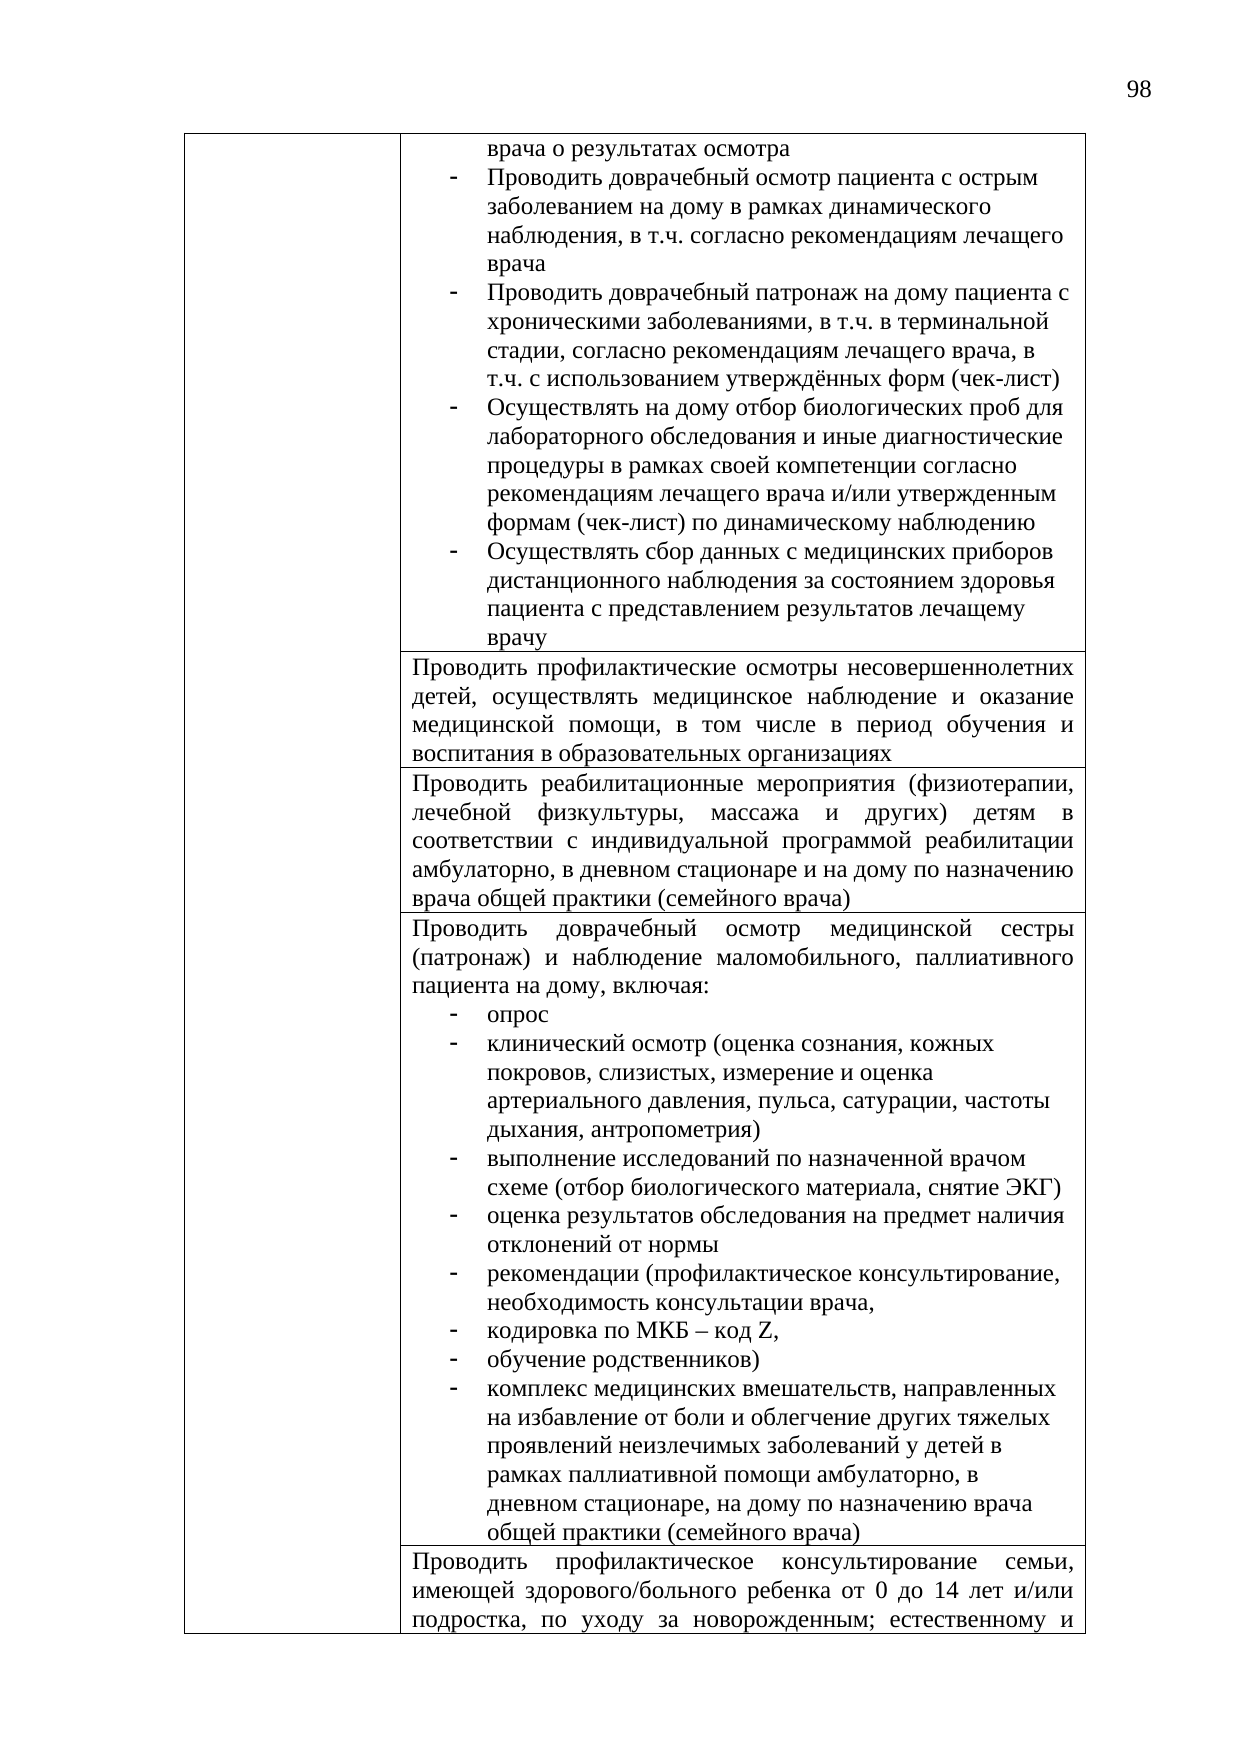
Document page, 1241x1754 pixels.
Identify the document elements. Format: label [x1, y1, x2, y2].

table_cell [162, 131, 1127, 1634]
